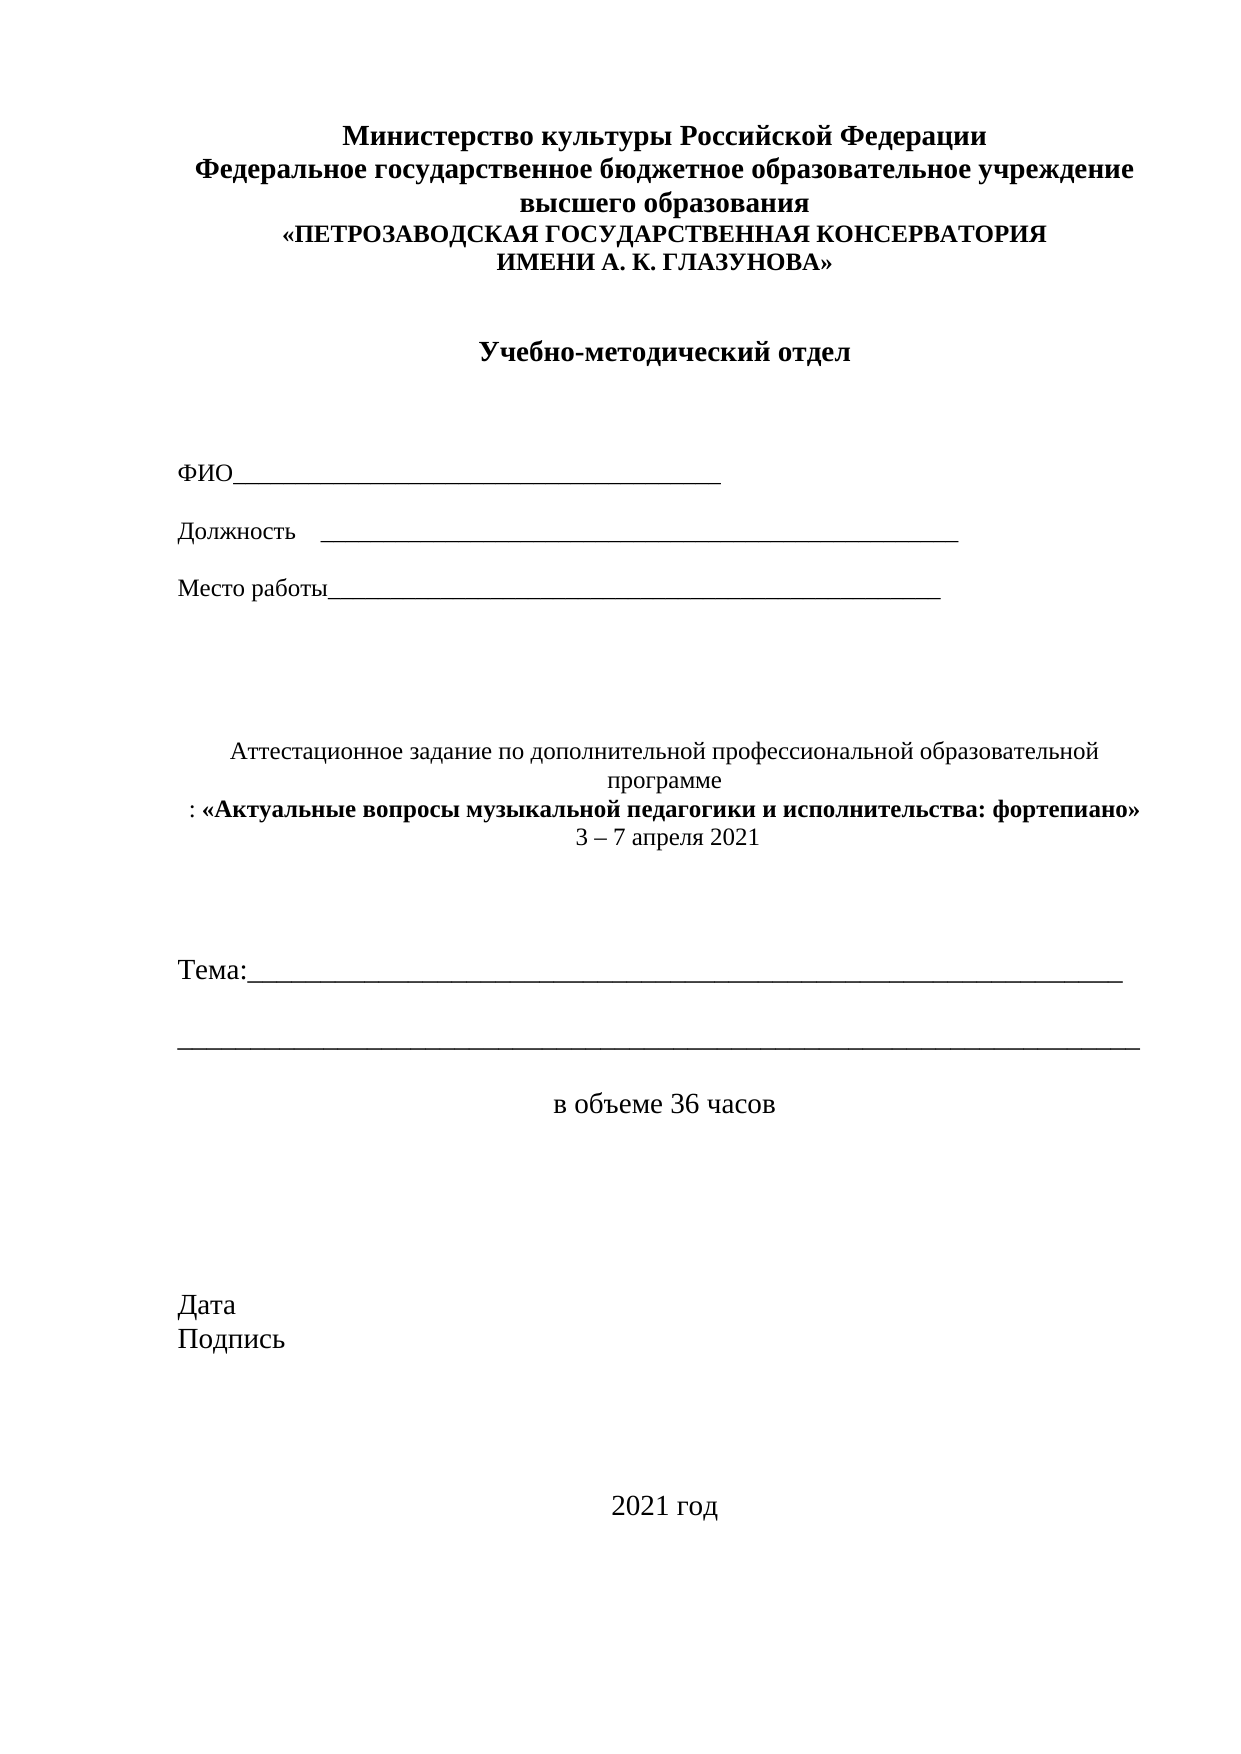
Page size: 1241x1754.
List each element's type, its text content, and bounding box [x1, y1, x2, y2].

text Подпись [177, 1321, 1152, 1354]
text Должность ___________________________________________________ [177, 516, 1152, 544]
text Тема:____________________________________________________________ [177, 952, 1152, 985]
text Федеральное государственное бюджетное образовательное учреждение [177, 152, 1152, 185]
text Аттестационное задание по дополнительной профессиональной образовательной программе [177, 736, 1152, 794]
text высшего образования [177, 185, 1152, 219]
text Место работы_________________________________________________ [177, 573, 1152, 602]
text 2021 год [177, 1488, 1152, 1522]
text ИМЕНИ А. К. ГЛАЗУНОВА» [177, 247, 1152, 276]
text Дата [177, 1287, 1152, 1321]
text : «Актуальные вопросы музыкальной педагогики и исполнительства: фортепиано» [177, 794, 1152, 822]
text 3 – 7 апреля 2021 [177, 822, 1152, 851]
text __________________________________________________________________ [177, 1019, 1152, 1052]
text Министерство культуры Российской Федерации [177, 118, 1152, 152]
text «ПЕТРОЗАВОДСКАЯ ГОСУДАРСТВЕННАЯ КОНСЕРВАТОРИЯ [177, 219, 1152, 247]
text ФИО_______________________________________ [177, 429, 1152, 487]
text Учебно-методический отдел [177, 334, 1152, 367]
text в объеме 36 часов [177, 1086, 1152, 1119]
